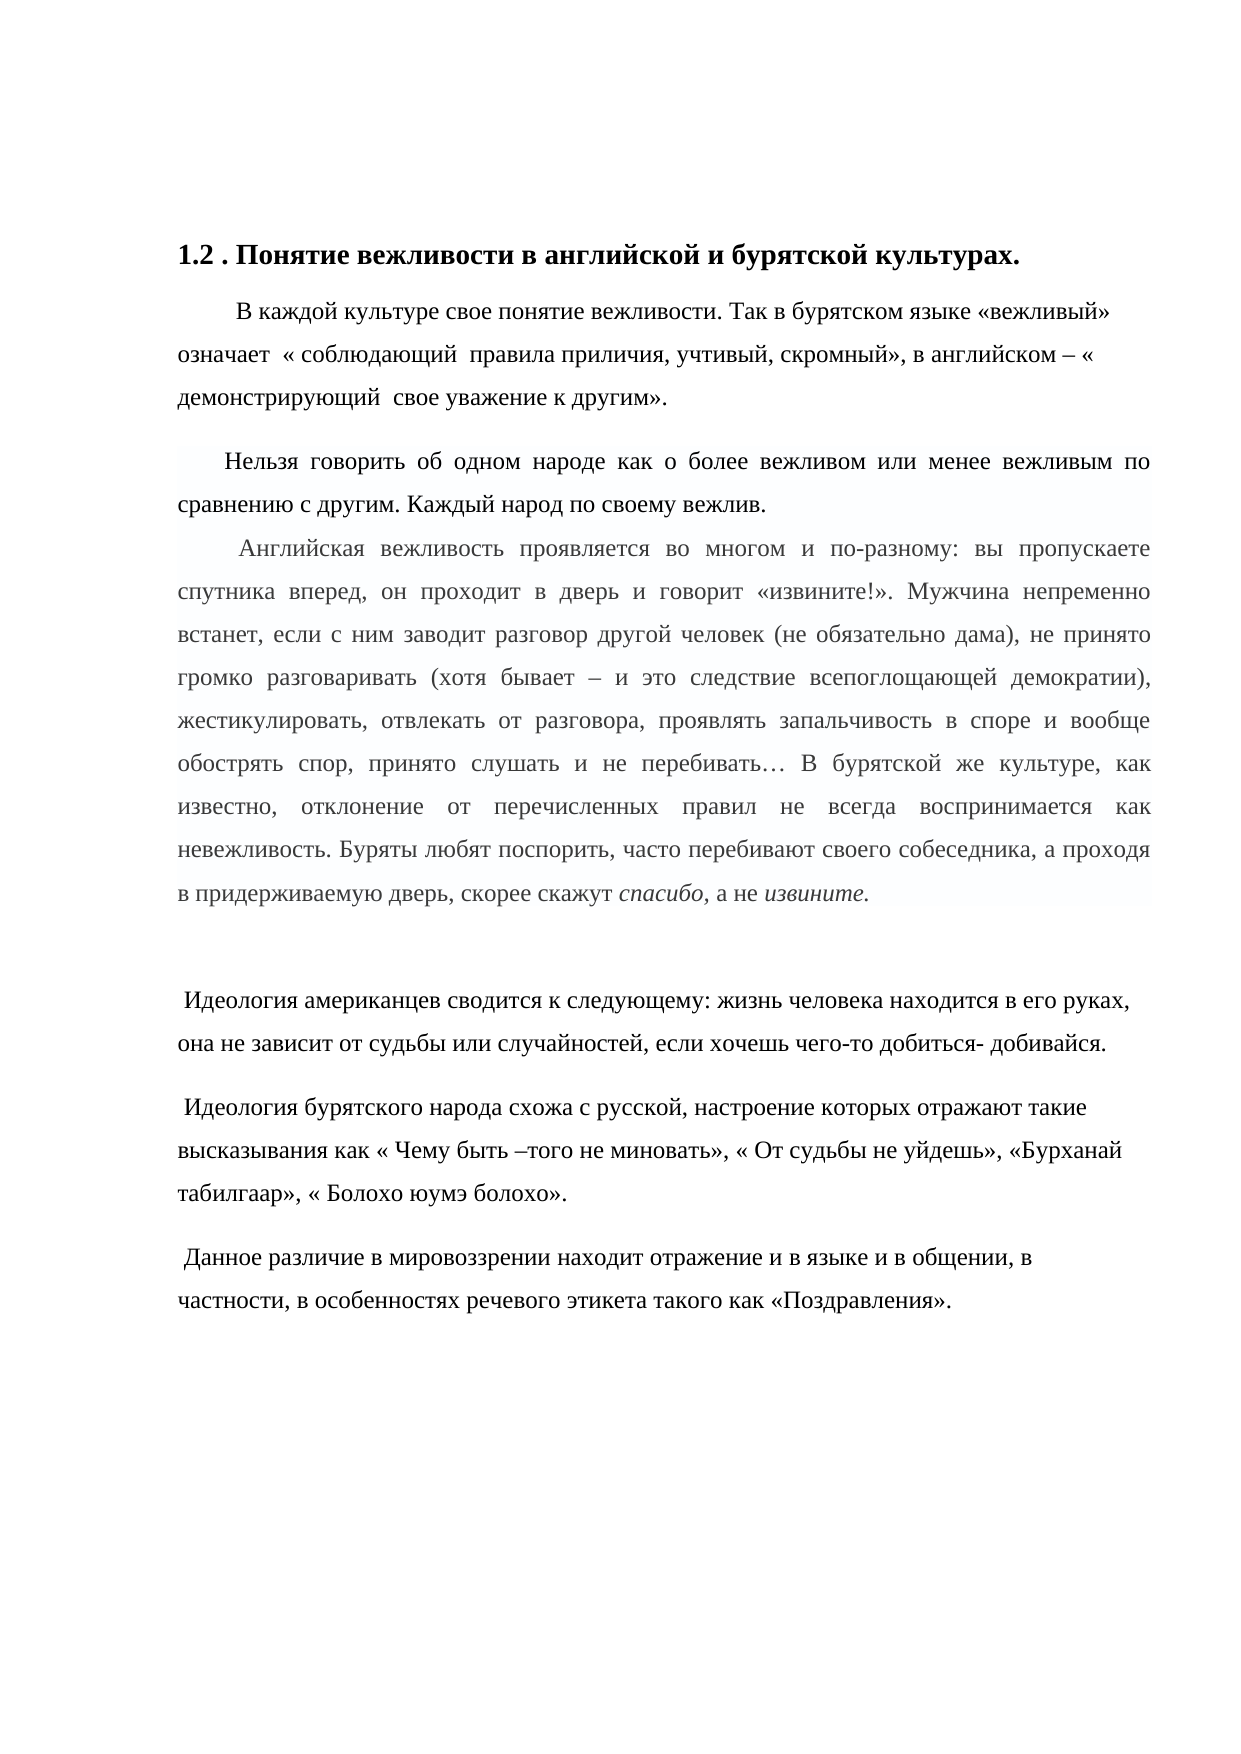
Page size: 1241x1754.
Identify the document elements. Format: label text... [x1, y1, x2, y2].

text Нельзя говорить об одном народе как о более вежливом или менее вежливым по сравнению с другим. Каждый народ по своему вежлив. [177, 446, 1152, 518]
text В каждой культуре свое понятие вежливости. Так в бурятском языке «вежливый» означает « соблюдающий правила приличия, учтивый, скромный», в английском – « демонстрирующий свое уважение к другим». [177, 296, 1152, 411]
text 1.2 . Понятие вежливости в английской и бурятской культурах. [177, 237, 1152, 270]
text Английская вежливость проявляется во многом и по-разному: вы пропускаете спутника вперед, он проходит в дверь и говорит «извините!». Мужчина непременно встанет, если с ним заводит разговор другой человек (не обязательно дама), не принято громко разговаривать (хотя бывает – и это следствие всепоглощающей демократии), жестикулировать, отвлекать от разговора, проявлять запальчивость в споре и вообще обострять спор, принято слушать и не перебивать… В бурятской же культуре, как известно, отклонение от перечисленных правил не всегда воспринимается как невежливость. Буряты любят поспорить, часто перебивают своего собеседника, а проходя в придерживаемую дверь, скорее скажут спасибо, а не извините. [177, 533, 1152, 906]
text Данное различие в мировоззрении находит отражение и в языке и в общении, в частности, в особенностях речевого этикета такого как «Поздравления». [177, 1242, 1152, 1314]
text Идеология американцев сводится к следующему: жизнь человека находится в его руках, она не зависит от судьбы или случайностей, если хочешь чего-то добиться- добивайся. [177, 985, 1152, 1057]
text Идеология бурятского народа схожа с русской, настроение которых отражают такие высказывания как « Чему быть –того не миновать», « От судьбы не уйдешь», «Бурханай табилгаар», « Болохо юумэ болохо». [177, 1092, 1152, 1207]
